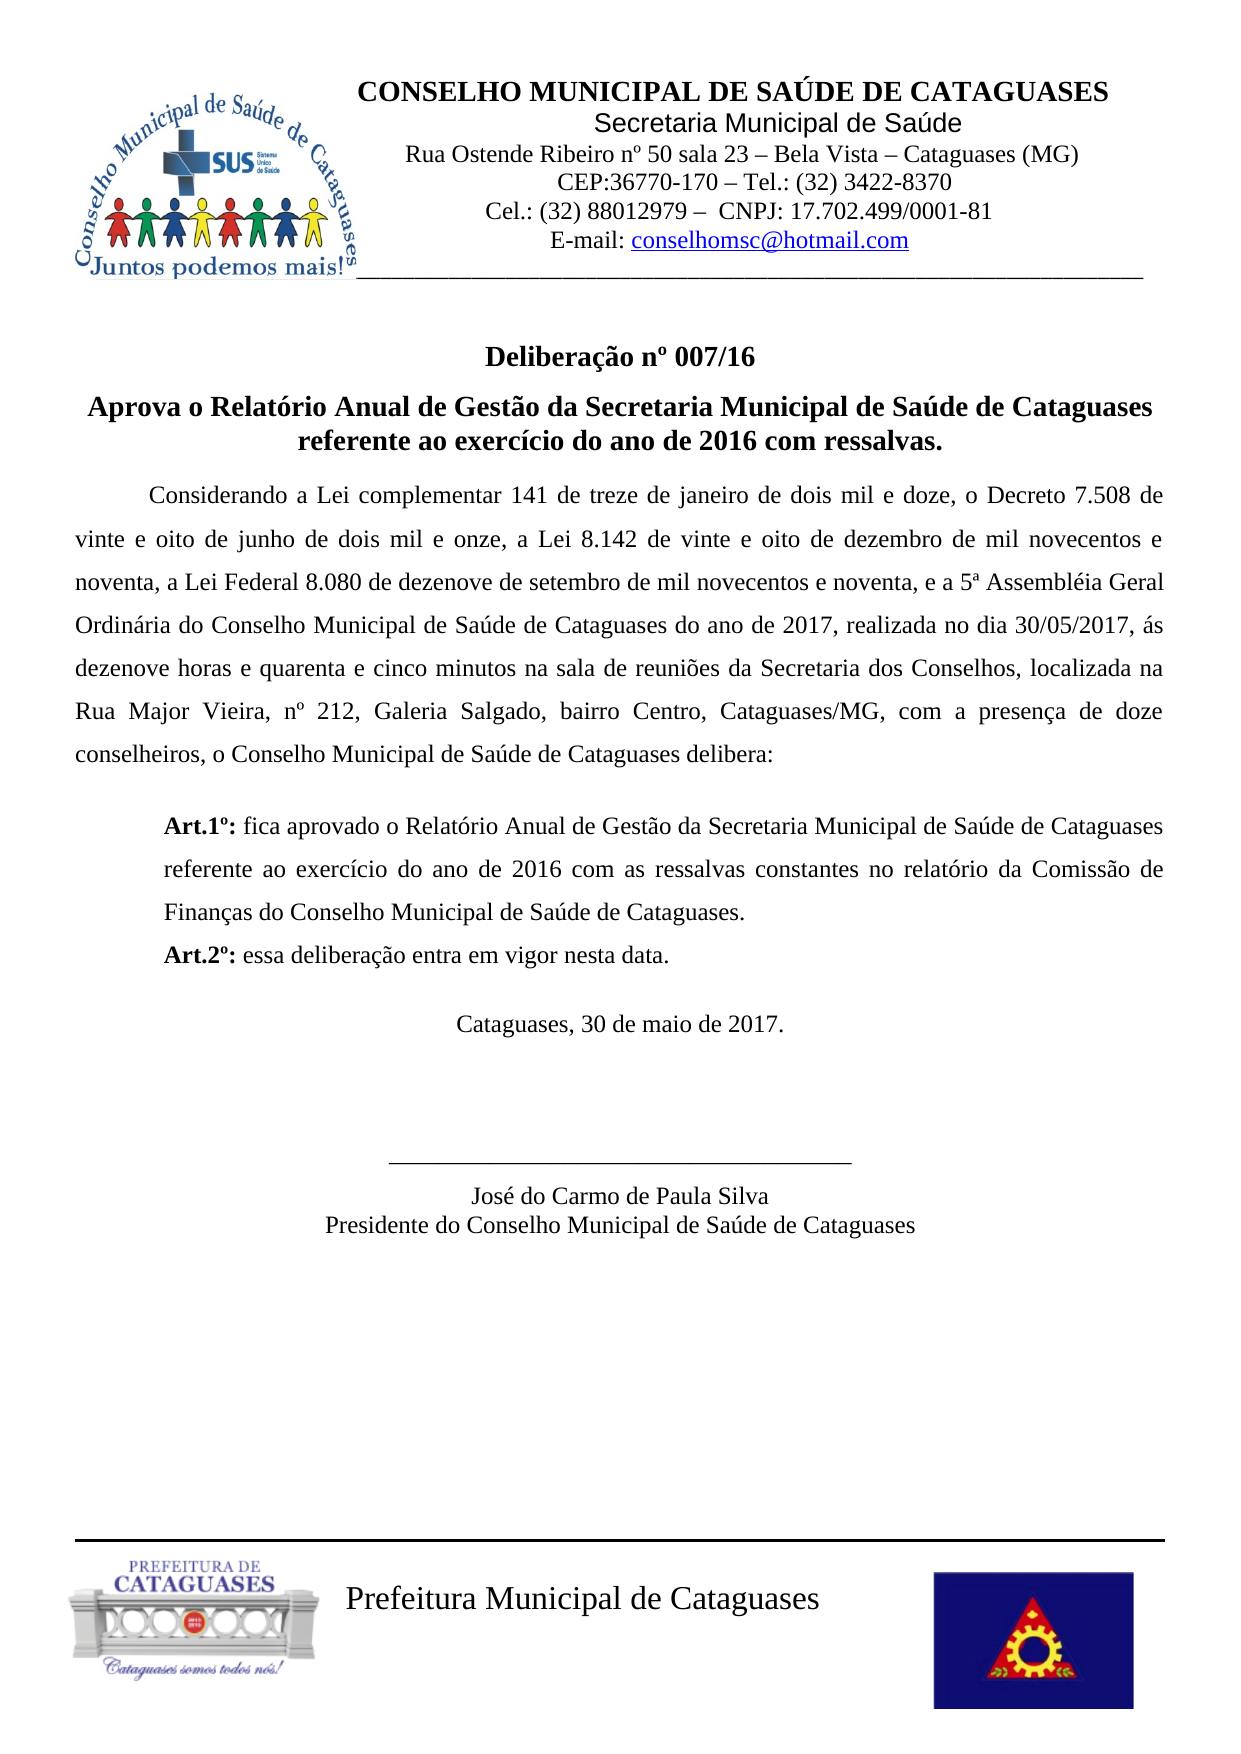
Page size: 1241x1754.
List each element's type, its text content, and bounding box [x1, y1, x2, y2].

text José do Carmo de Paula Silva [75, 1181, 1165, 1210]
text Art.2º: essa deliberação entra em vigor nesta data. [164, 941, 1165, 969]
picture [933, 1572, 1134, 1707]
text _____________________________________ [75, 1138, 1165, 1167]
picture [23, 1552, 347, 1683]
title Deliberação nº 007/16 [75, 339, 1165, 373]
picture [75, 92, 357, 277]
text Aprova o Relatório Anual de Gestão da Secretaria Municipal de Saúde de Cataguases referente ao exercício do ano de 2016 com ressalvas. [75, 389, 1165, 457]
text Presidente do Conselho Municipal de Saúde de Cataguases [75, 1210, 1165, 1239]
text Considerando a Lei complementar 141 de treze de janeiro de dois mil e doze, o Decreto 7.508 de vinte e oito de junho de dois mil e onze, a Lei 8.142 de vinte e oito de dezembro de mil novecentos e noventa, a Lei Federal 8.080 de dezenove de setembro de mil novecentos e noventa, e a 5ª Assembléia Geral Ordinária do Conselho Municipal de Saúde de Cataguases do ano de 2017, realizada no dia 30/05/2017, ás dezenove horas e quarenta e cinco minutos na sala de reuniões da Secretaria dos Conselhos, localizada na Rua Major Vieira, nº 212, Galeria Salgado, bairro Centro, Cataguases/MG, com a presença de doze conselheiros, o Conselho Municipal de Saúde de Cataguases delibera: [75, 481, 1165, 768]
text Art.1º: fica aprovado o Relatório Anual de Gestão da Secretaria Municipal de Saúde de Cataguases referente ao exercício do ano de 2016 com as ressalvas constantes no relatório da Comissão de Finanças do Conselho Municipal de Saúde de Cataguases. [164, 811, 1165, 926]
text Cataguases, 30 de maio de 2017. [75, 1009, 1165, 1037]
